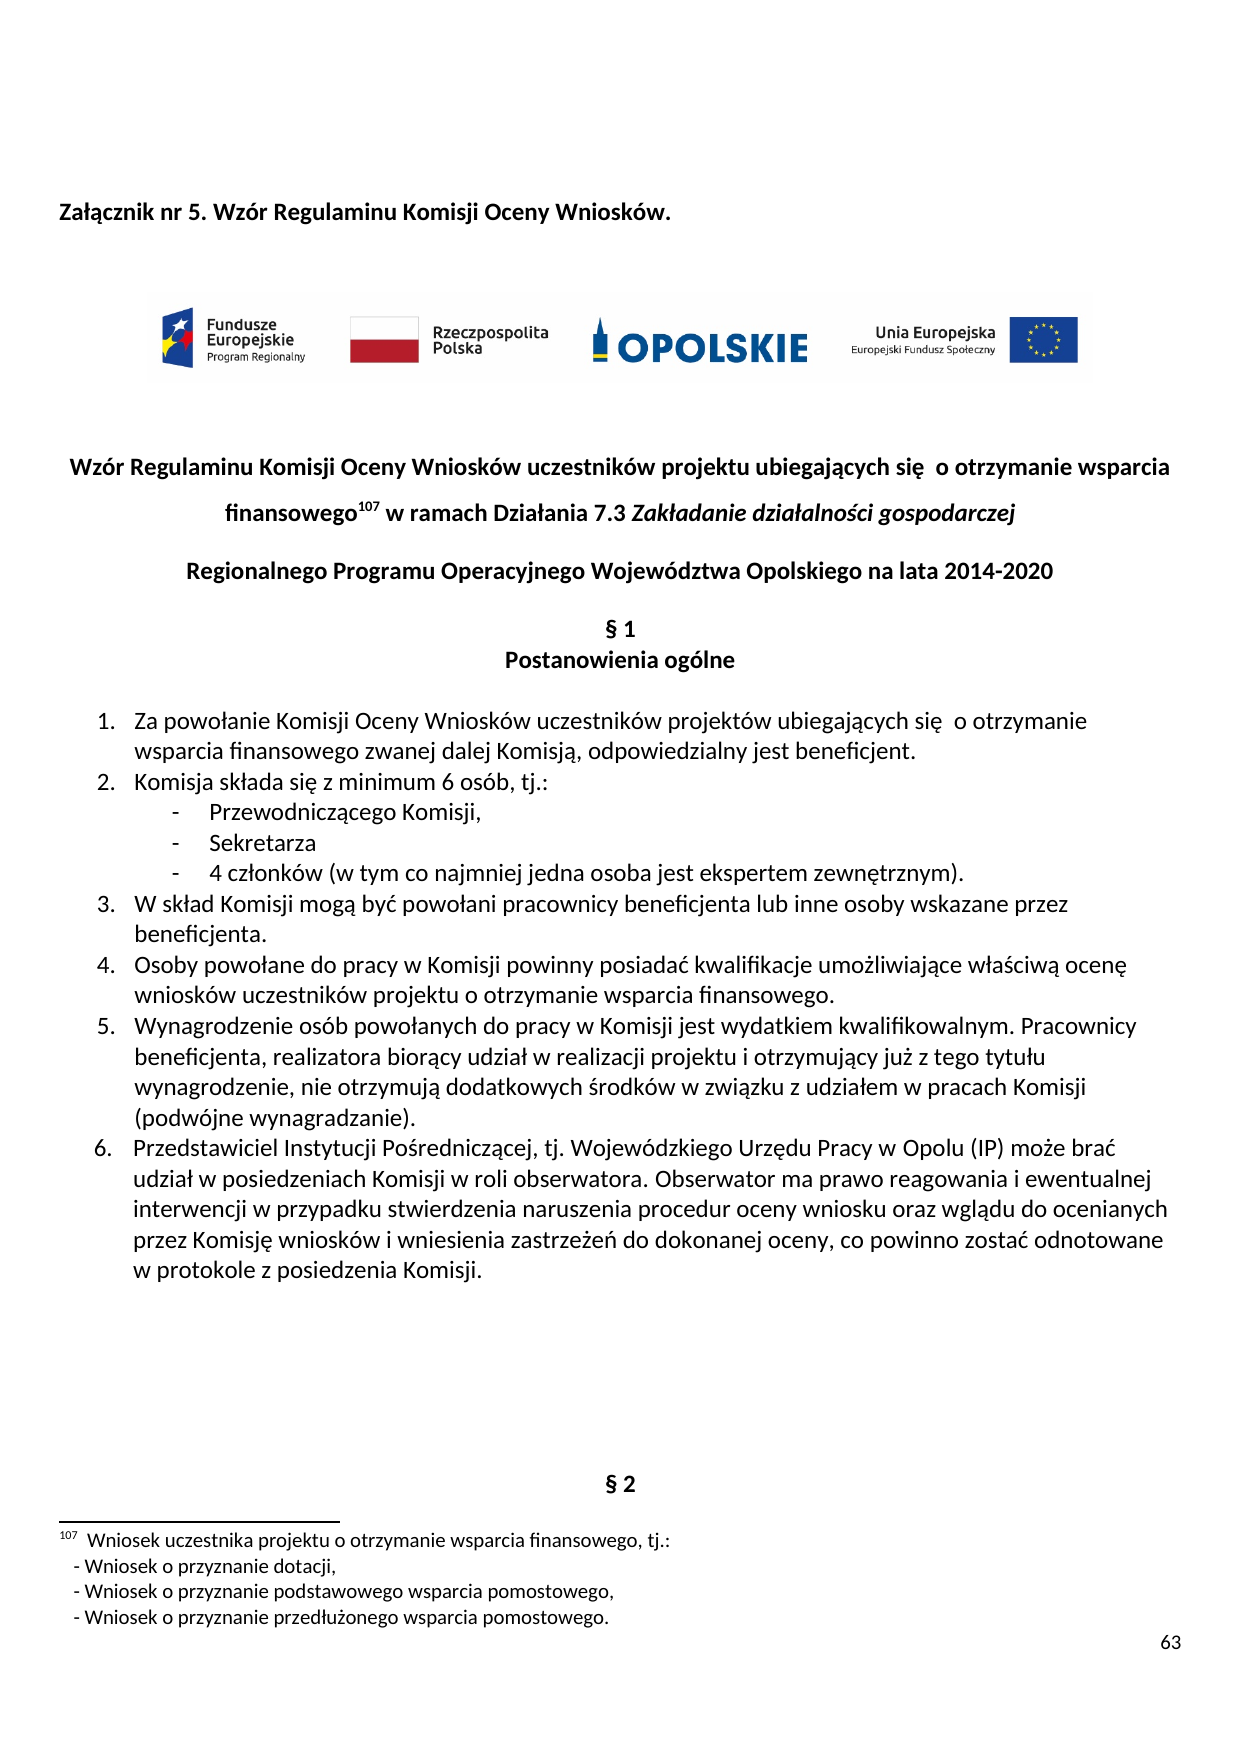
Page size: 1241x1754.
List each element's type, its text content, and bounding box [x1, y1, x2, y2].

list Za powołanie Komisji Oceny Wniosków uczestników projektów ubiegających się o otrzymanie wsparcia finansowego zwanej dalej Komisją, odpowiedzialny jest beneficjent. [97, 705, 1181, 766]
list Przedstawiciel Instytucji Pośredniczącej, tj. Wojewódzkiego Urzędu Pracy w Opolu (IP) może brać udział w posiedzeniach Komisji w roli obserwatora. Obserwator ma prawo reagowania i ewentualnej interwencji w przypadku stwierdzenia naruszenia procedur oceny wniosku oraz wglądu do ocenianych przez Komisję wniosków i wniesienia zastrzeżeń do dokonanej oceny, co powinno zostać odnotowane w protokole z posiedzenia Komisji. [93, 1132, 1181, 1285]
list Wynagrodzenie osób powołanych do pracy w Komisji jest wydatkiem kwalifikowalnym. Pracownicy beneficjenta, realizatora biorący udział w realizacji projektu i otrzymujący już z tego tytułu wynagrodzenie, nie otrzymują dodatkowych środków w związku z udziałem w pracach Komisji (podwójne wynagradzanie). [97, 1010, 1181, 1132]
list Osoby powołane do pracy w Komisji powinny posiadać kwalifikacje umożliwiające właściwą ocenę wniosków uczestników projektu o otrzymanie wsparcia finansowego. [97, 949, 1181, 1010]
text Regionalnego Programu Operacyjnego Województwa Opolskiego na lata 2014-2020 [59, 555, 1181, 586]
list W skład Komisji mogą być powołani pracownicy beneficjenta lub inne osoby wskazane przez beneficjenta. [97, 888, 1181, 949]
text Postanowienia ogólne [59, 644, 1181, 674]
picture [147, 292, 1093, 383]
text § 2 [59, 1468, 1181, 1498]
text Załącznik nr 5. Wzór Regulaminu Komisji Oceny Wniosków. [59, 196, 1181, 226]
list Przewodniczącego Komisji, [172, 797, 1181, 827]
list Sekretarza [172, 827, 1181, 858]
list 4 członków (w tym co najmniej jedna osoba jest ekspertem zewnętrznym). [172, 858, 1181, 888]
text § 1 [59, 613, 1181, 644]
list Komisja składa się z minimum 6 osób, tj.: [97, 766, 1181, 797]
text Wzór Regulaminu Komisji Oceny Wniosków uczestników projektu ubiegających się o otrzymanie wsparcia finansowego w ramach Działania 7.3 Zakładanie działalności gospodarczej [59, 451, 1181, 527]
